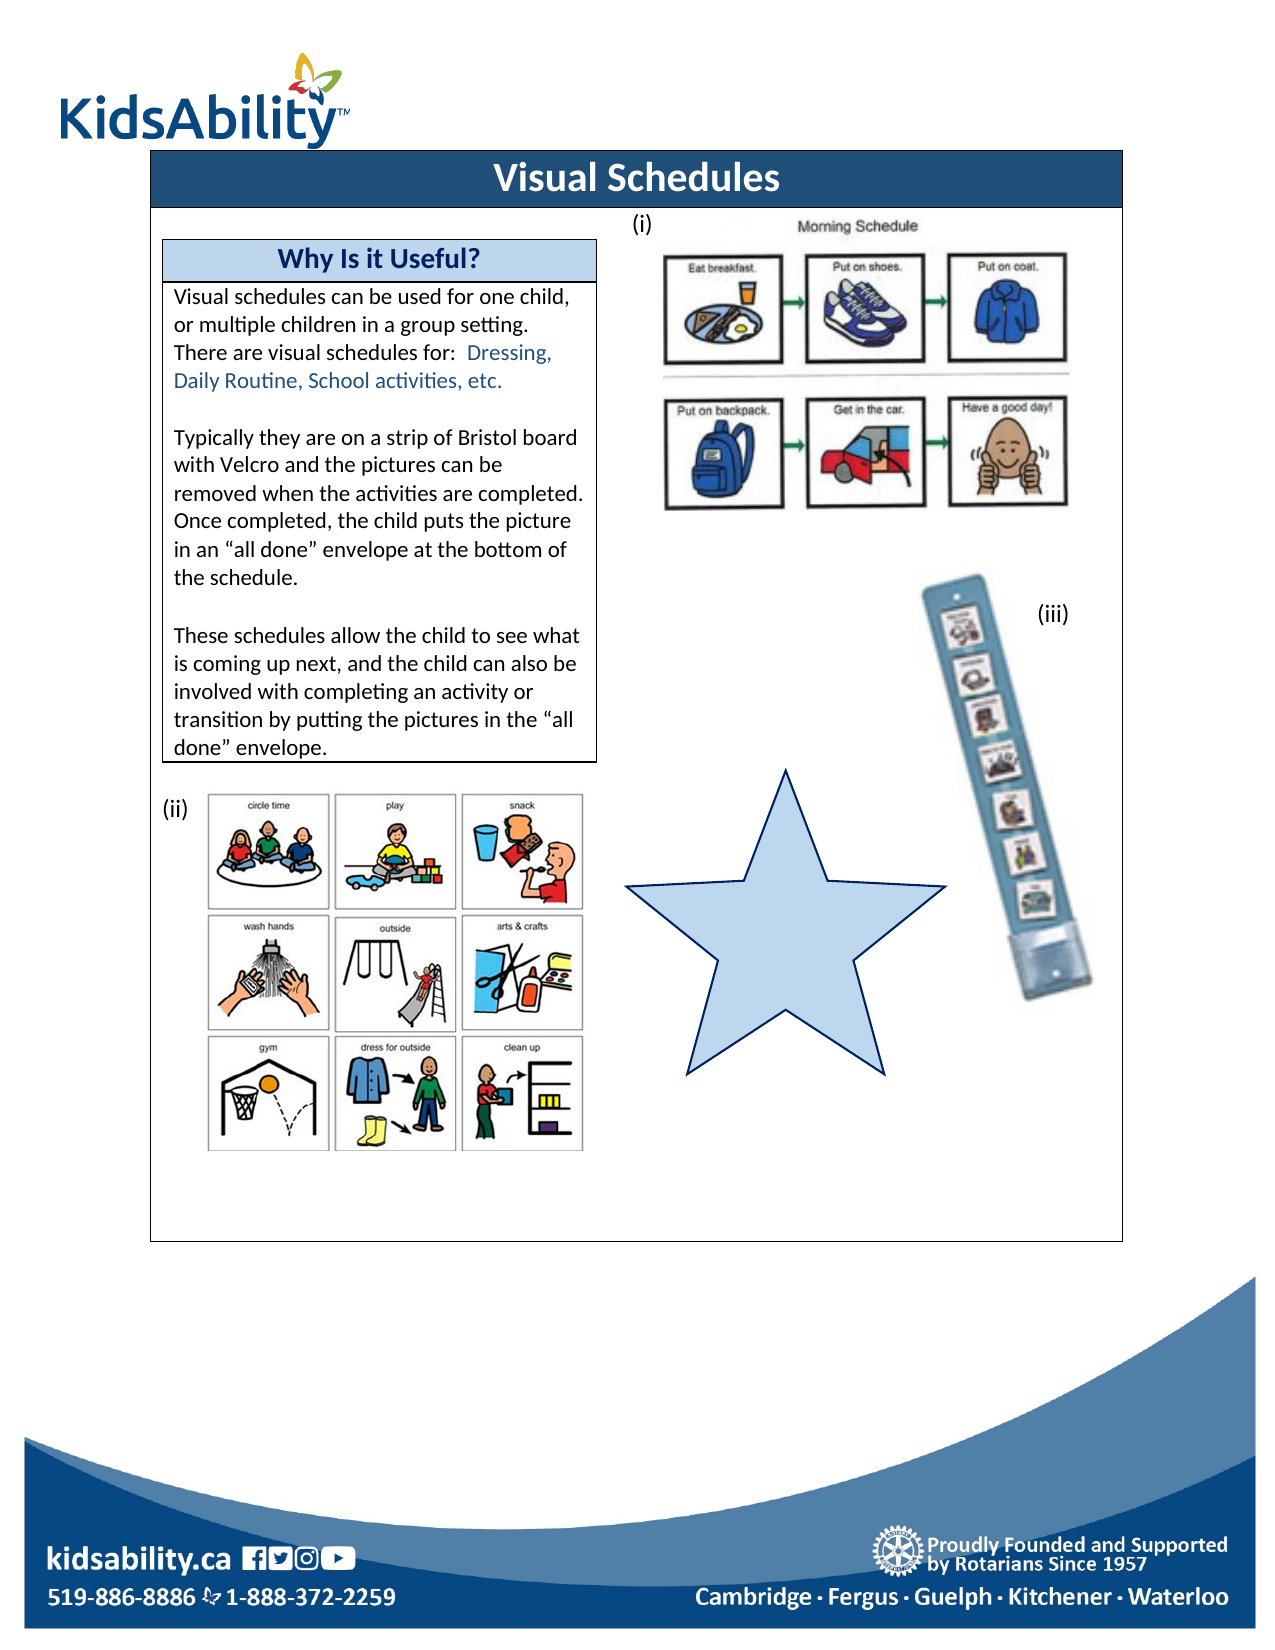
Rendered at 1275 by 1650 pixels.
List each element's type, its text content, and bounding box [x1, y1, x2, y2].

picture [206, 790, 585, 1151]
picture [1, 1239, 1275, 1649]
table_cell (i) (ii) [151, 208, 1122, 1241]
picture [916, 568, 1095, 1012]
picture [61, 53, 350, 149]
picture [663, 217, 1070, 511]
table_cell Visual Schedules [151, 151, 1122, 207]
